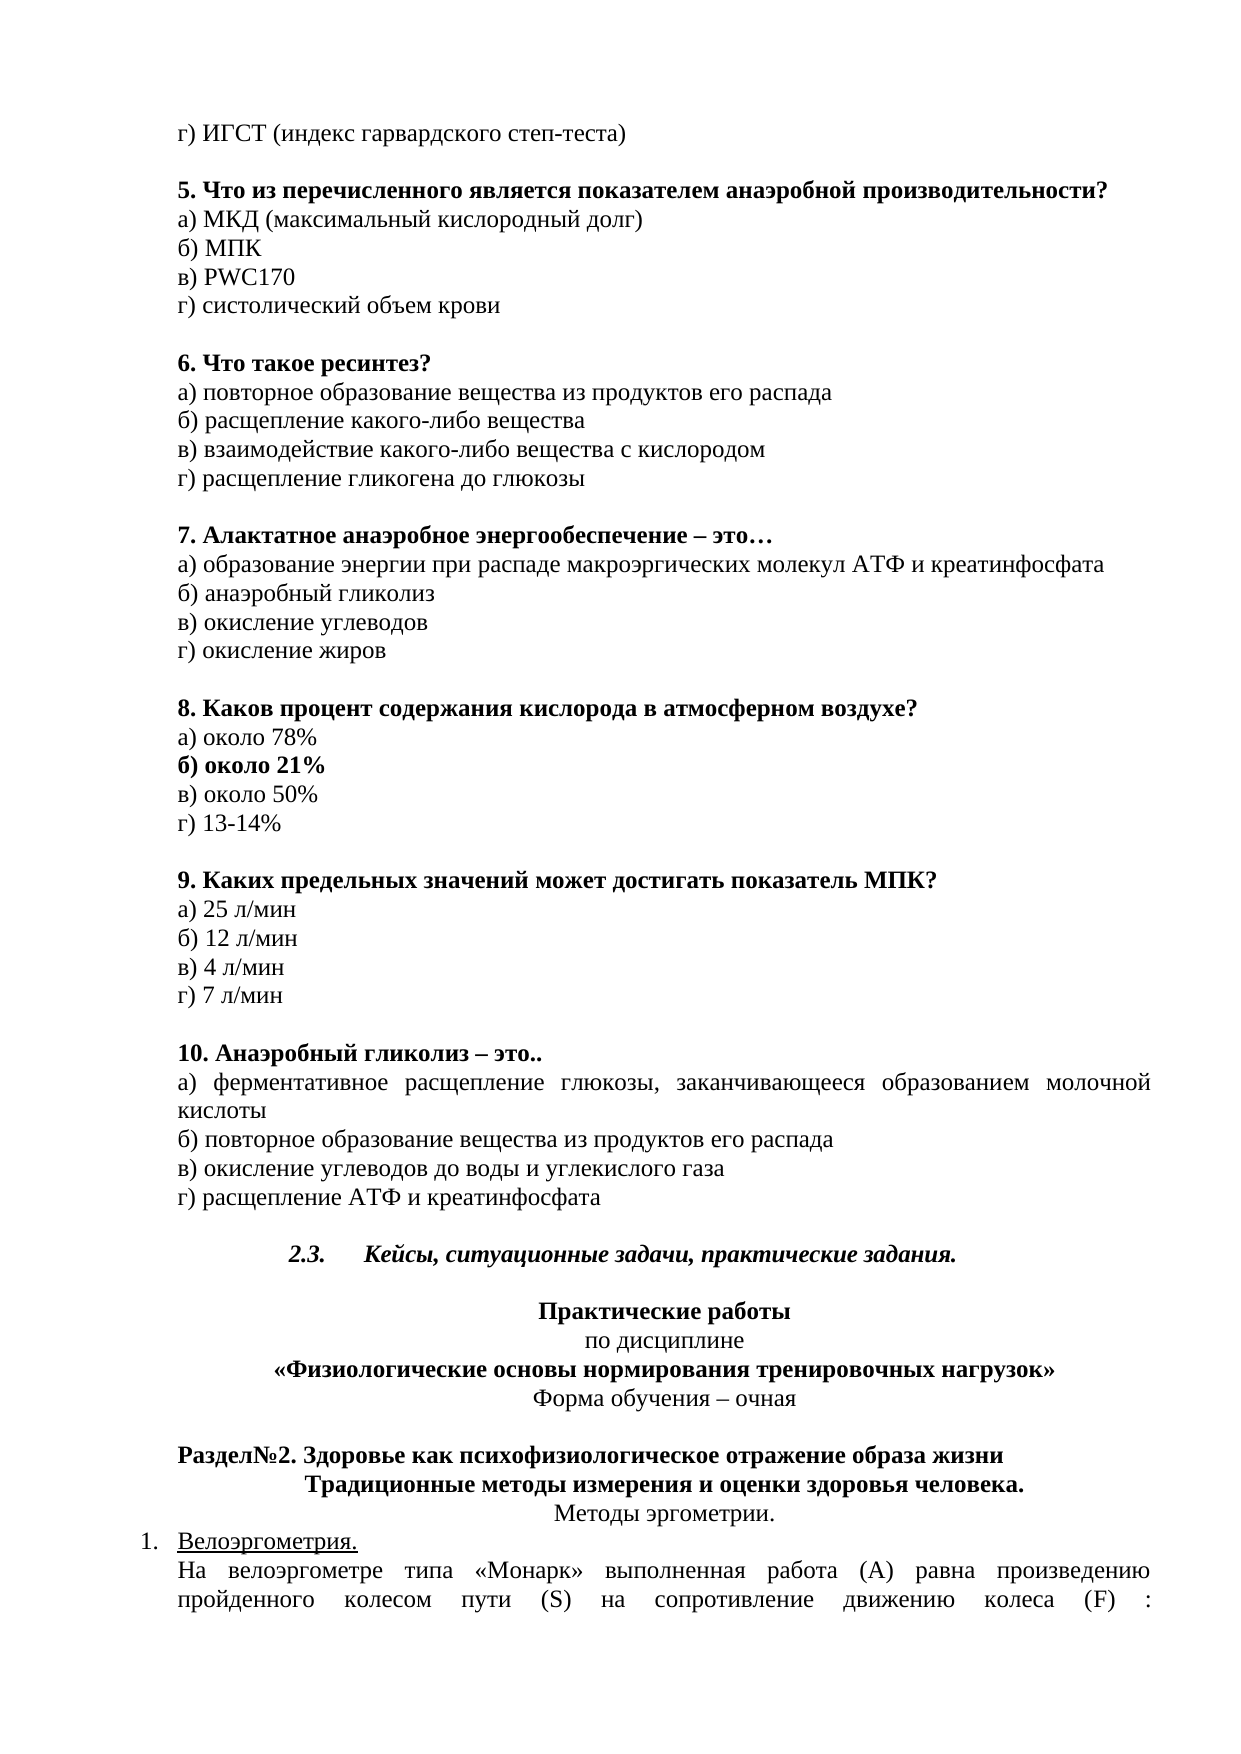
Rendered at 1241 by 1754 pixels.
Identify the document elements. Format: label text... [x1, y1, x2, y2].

text 7. Алактатное анаэробное энергообеспечение – это… [177, 521, 1152, 549]
text г) 13-14% [177, 808, 1152, 837]
text б) МПК [177, 233, 1152, 262]
text а) образование энергии при распаде макроэргических молекул АТФ и креатинфосфата [177, 549, 1152, 578]
text в) взаимодействие какого-либо вещества с кислородом [177, 434, 1152, 463]
text а) ферментативное расщепление глюкозы, заканчивающееся образованием молочной кислоты [177, 1067, 1152, 1124]
text а) 25 л/мин [177, 894, 1152, 923]
text в) окисление углеводов [177, 607, 1152, 636]
text 9. Каких предельных значений может достигать показатель МПК? [177, 866, 1152, 894]
text 6. Что такое ресинтез? [177, 348, 1152, 377]
text в) около 50% [177, 779, 1152, 808]
text 10. Анаэробный гликолиз – это.. [177, 1038, 1152, 1067]
text б) около 21% [177, 751, 1152, 779]
text в) окисление углеводов до воды и углекислого газа [177, 1153, 1152, 1182]
text г) 7 л/мин [177, 981, 1152, 1009]
text 8. Каков процент содержания кислорода в атмосферном воздухе? [177, 693, 1152, 722]
text б) расщепление какого-либо вещества [177, 406, 1152, 434]
text 5. Что из перечисленного является показателем анаэробной производительности? [177, 176, 1152, 204]
text Практические работы [177, 1296, 1152, 1325]
text по дисциплине [177, 1325, 1152, 1354]
text г) ИГСТ (индекс гарвардского степ-теста) [177, 118, 1152, 147]
text Методы эргометрии. [177, 1498, 1152, 1526]
text в) PWC170 [177, 262, 1152, 291]
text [177, 1555, 1152, 1613]
text Форма обучения – очная [177, 1383, 1152, 1411]
text б) 12 л/мин [177, 923, 1152, 952]
text б) повторное образование вещества из продуктов его распада [177, 1124, 1152, 1153]
text а) повторное образование вещества из продуктов его распада [177, 377, 1152, 406]
text г) расщепление гликогена до глюкозы [177, 463, 1152, 492]
list Велоэргометрия. [140, 1526, 1152, 1555]
text б) анаэробный гликолиз [177, 578, 1152, 607]
text Раздел№2. Здоровье как психофизиологическое отражение образа жизни [177, 1440, 1152, 1469]
list Кейсы, ситуационные задачи, практические задания. [288, 1239, 1152, 1268]
text г) окисление жиров [177, 636, 1152, 664]
text г) систолический объем крови [177, 291, 1152, 319]
text а) МКД (максимальный кислородный долг) [177, 204, 1152, 233]
text а) около 78% [177, 722, 1152, 751]
text г) расщепление АТФ и креатинфосфата [177, 1182, 1152, 1211]
text в) 4 л/мин [177, 952, 1152, 981]
text «Физиологические основы нормирования тренировочных нагрузок» [177, 1354, 1152, 1383]
text Традиционные методы измерения и оценки здоровья человека. [177, 1469, 1152, 1498]
